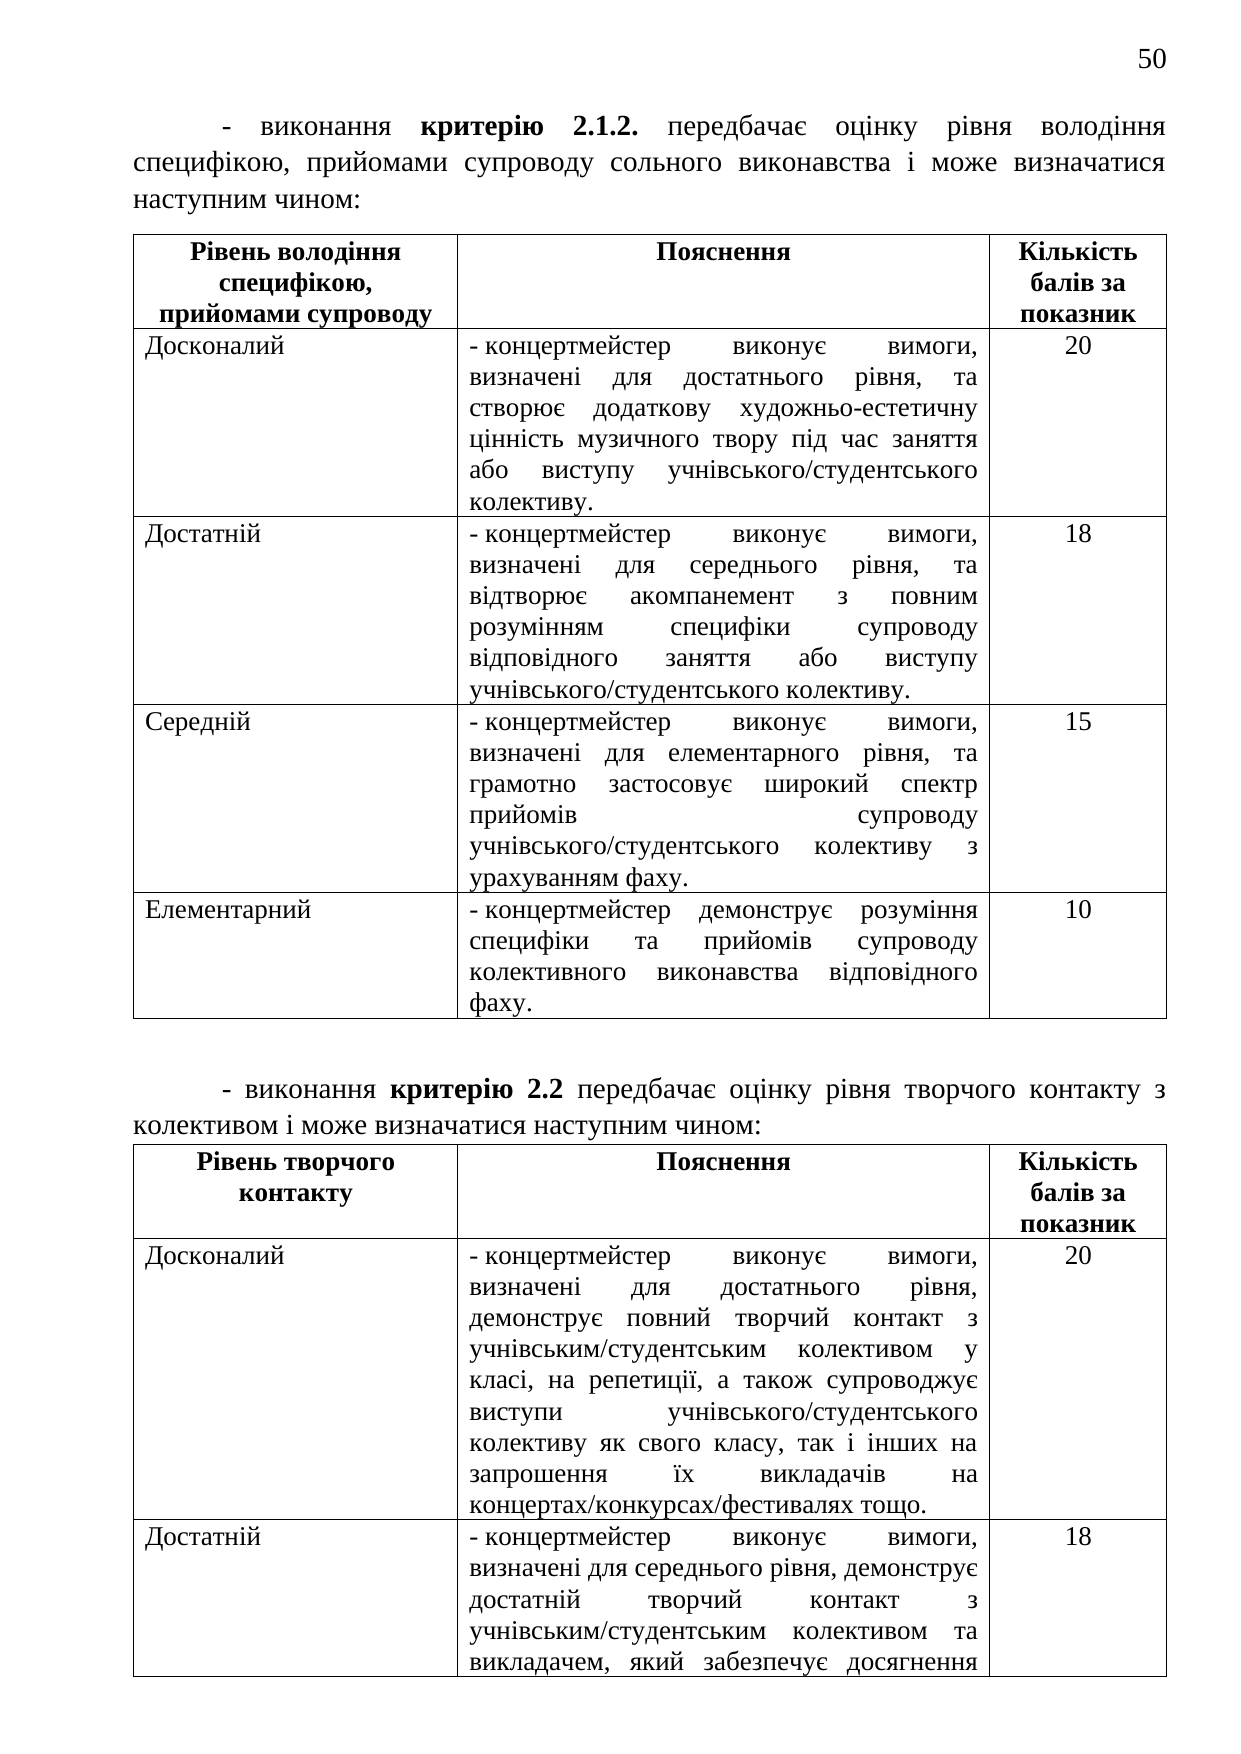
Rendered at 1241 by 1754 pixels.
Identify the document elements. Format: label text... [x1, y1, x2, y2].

table_header Рівень творчого контакту [134, 1145, 457, 1238]
table_cell Досконалий [134, 329, 457, 516]
table_cell Середній [134, 705, 457, 892]
table_cell Достатній [134, 517, 457, 704]
table_cell 10 [990, 893, 1166, 1017]
table_cell концертмейстер виконує вимоги, визначені для елементарного рівня, та грамотно застосовує широкий спектр прийомів супроводу учнівського/студентського колективу з урахуванням фаху. [458, 705, 989, 892]
table_header Пояснення [458, 1145, 989, 1238]
text - виконання критерію 2.2 передбачає оцінку рівня творчого контакту з колективом і може визначатися наступним чином: [133, 1071, 1167, 1141]
table_cell концертмейстер виконує вимоги, визначені для середнього рівня, та відтворює акомпанемент з повним розумінням специфіки супроводу відповідного заняття або виступу учнівського/студентського колективу. [458, 517, 989, 704]
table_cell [458, 1520, 989, 1676]
text - виконання критерію 2.1.2. передбачає оцінку рівня володіння специфікою, прийомами супроводу сольного виконавства і може визначатися наступним чином: [133, 108, 1167, 214]
table_cell концертмейстер виконує вимоги, визначені для достатнього рівня, демонструє повний творчий контакт з учнівським/студентським колективом у класі, на репетиції, а також супроводжує виступи учнівського/студентського колективу як свого класу, так і інших на запрошення їх викладачів на концертах/конкурсах/фестивалях тощо. [458, 1239, 989, 1519]
table_cell 18 [990, 1520, 1166, 1676]
table_cell Досконалий [134, 1239, 457, 1519]
table_cell Достатній [134, 1520, 457, 1676]
table_header Пояснення [458, 235, 989, 328]
table_cell 15 [990, 705, 1166, 892]
table_header Кількість балів за показник [990, 1145, 1166, 1238]
table_header Рівень володіння специфікою, прийомами супроводу [134, 235, 457, 328]
table_cell Елементарний [134, 893, 457, 1017]
table_cell концертмейстер виконує вимоги, визначені для достатнього рівня, та створює додаткову художньо-естетичну цінність музичного твору під час заняття або виступу учнівського/студентського колективу. [458, 329, 989, 516]
table_cell 20 [990, 329, 1166, 516]
table_cell концертмейстер демонструє розуміння специфіки та прийомів супроводу колективного виконавства відповідного фаху. [458, 893, 989, 1017]
table_cell 20 [990, 1239, 1166, 1519]
table_cell 18 [990, 517, 1166, 704]
table_header Кількість балів за показник [990, 235, 1166, 328]
